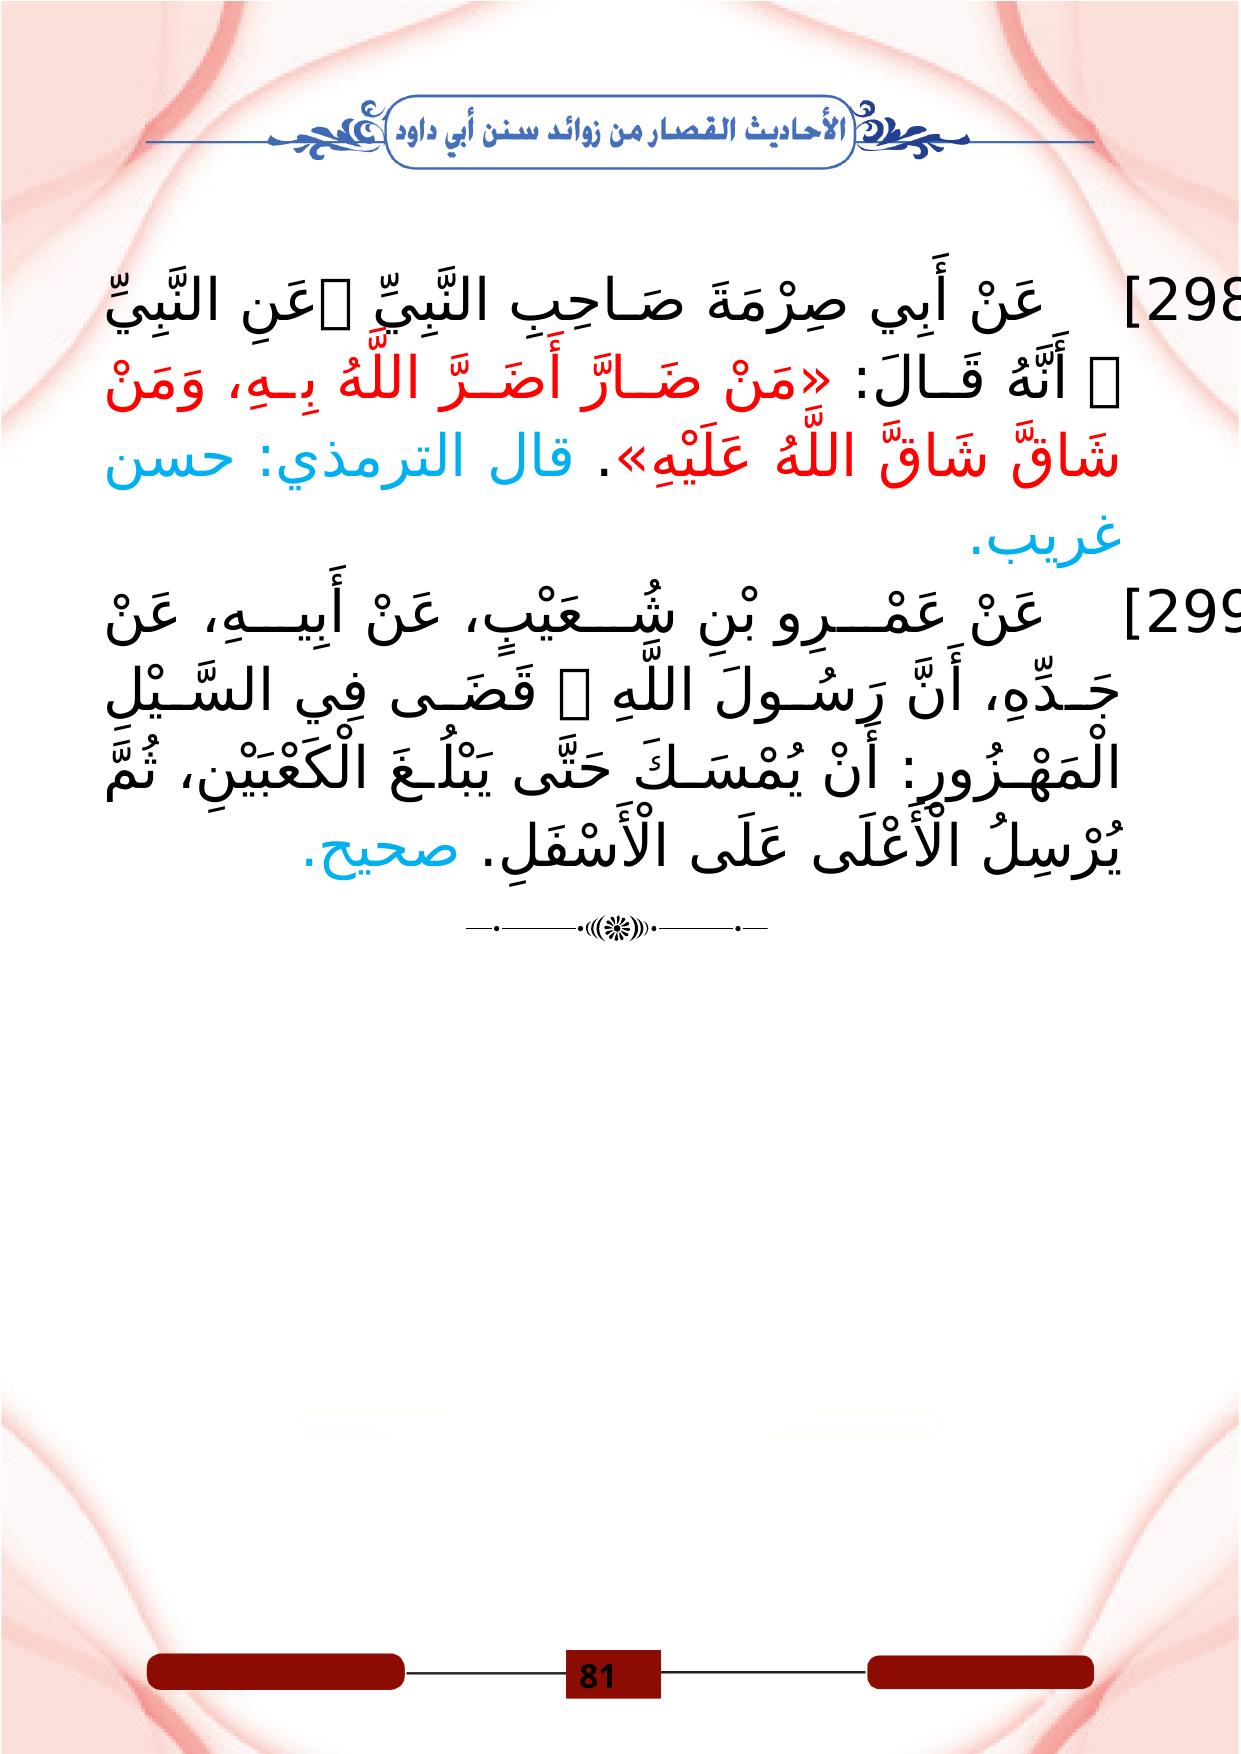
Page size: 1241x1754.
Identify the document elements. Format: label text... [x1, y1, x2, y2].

list عَنْ أَبِي صِرْمَةَ صَاحِبِ النَّبِيِّ عَنِ النَّبِيِّ أَنَّهُ قَالَ: «مَنْ ضَارَّ أَضَرَّ اللَّهُ بِهِ، وَمَنْ شَاقَّ شَاقَّ اللَّهُ عَلَيْهِ». قال الترمذي: حسن غريب. [103, 266, 1122, 568]
picture [1228, 593, 1239, 613]
picture [1, 1, 1239, 1754]
picture [1229, 300, 1239, 316]
list عَنْ عَمْرِو بْنِ شُعَيْبٍ، عَنْ أَبِيهِ، عَنْ جَدِّهِ، أَنَّ رَسُولَ اللَّهِ قَضَى فِي السَّيْلِ الْمَهْزُورِ: أَنْ يُمْسَكَ حَتَّى يَبْلُغَ الْكَعْبَيْنِ، ثُمَّ يُرْسِلُ الْأَعْلَى عَلَى الْأَسْفَلِ. صحيح. [103, 578, 1122, 880]
picture [1230, 281, 1239, 295]
